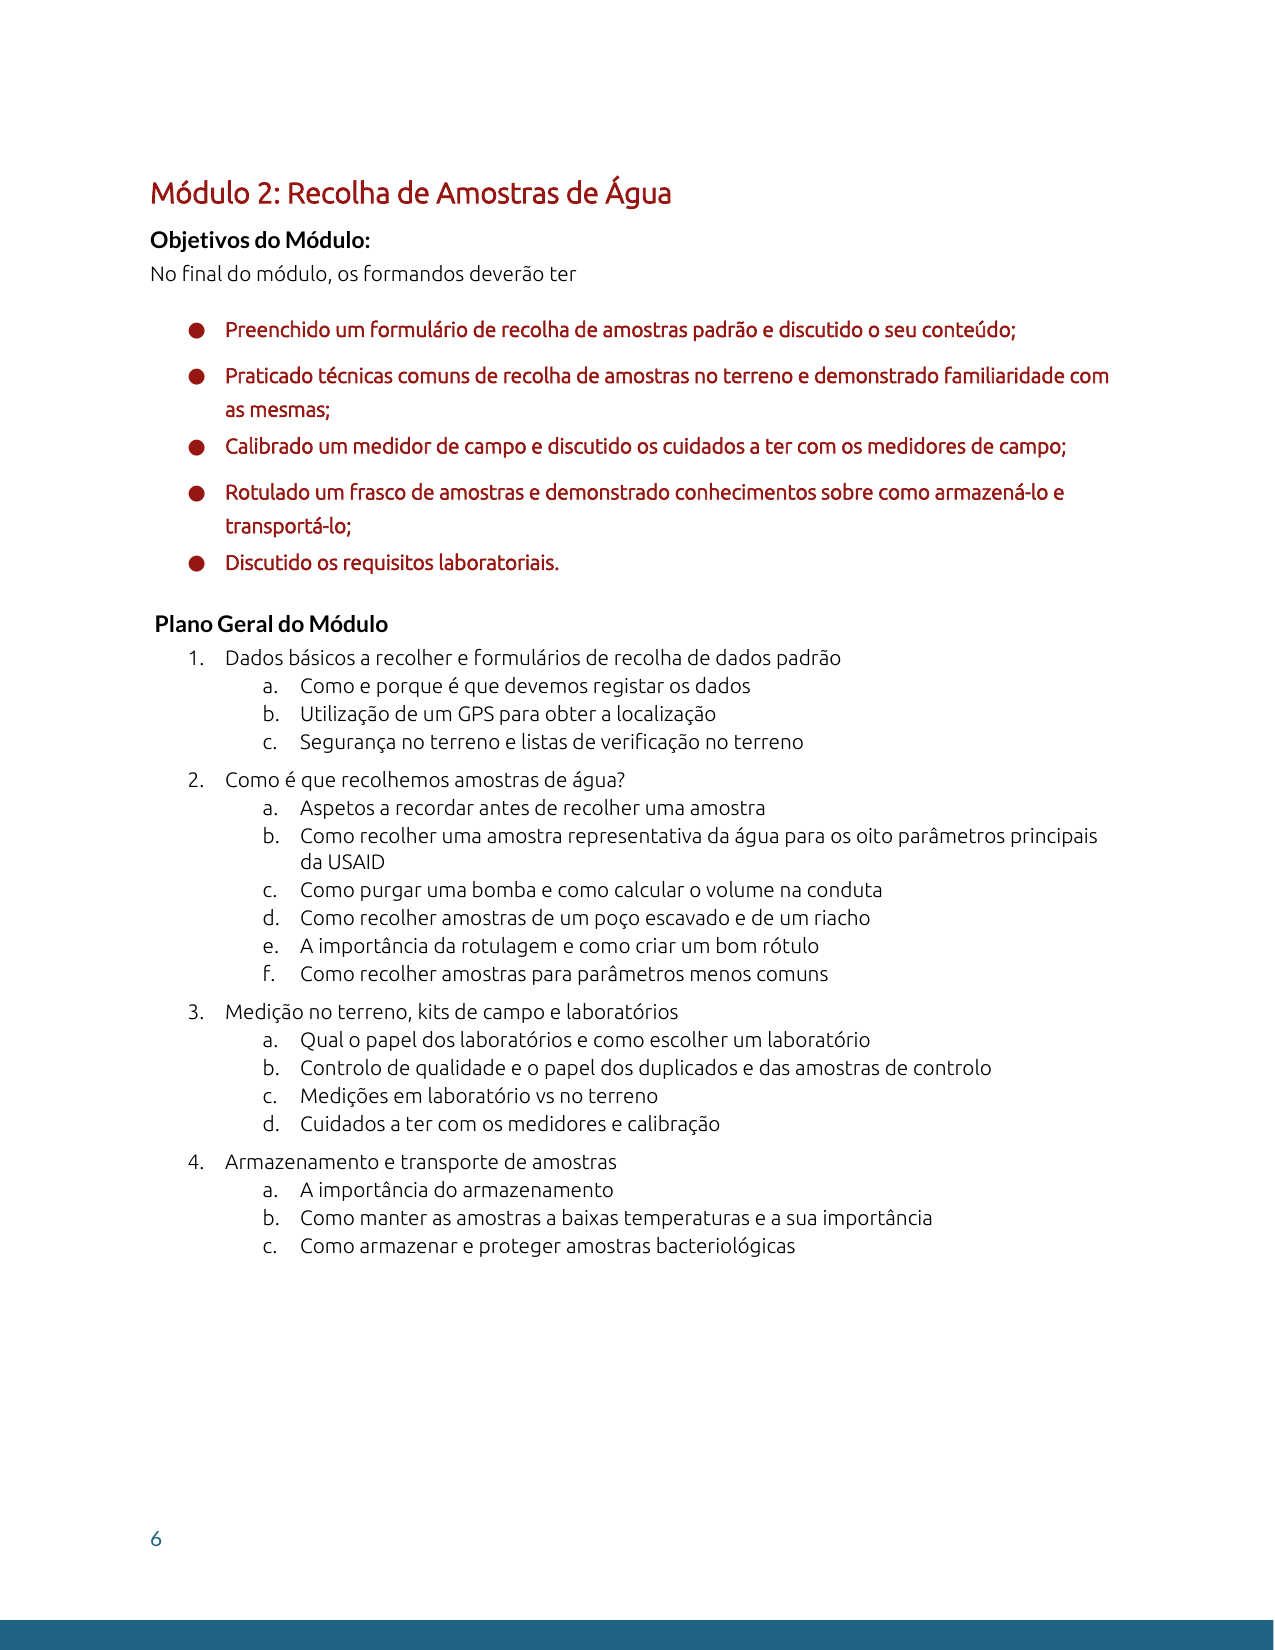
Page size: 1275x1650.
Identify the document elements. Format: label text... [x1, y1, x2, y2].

list Segurança no terreno e listas de verificação no terreno [262, 729, 1125, 753]
list Como é que recolhemos amostras de água? [187, 768, 1125, 792]
list Como recolher amostras para parâmetros menos comuns [262, 961, 1125, 985]
list Medição no terreno, kits de campo e laboratórios [187, 999, 1125, 1023]
list Como recolher amostras de um poço escavado e de um riacho [262, 905, 1125, 929]
list Utilização de um GPS para obter a localização [262, 701, 1125, 725]
list Rotulado um frasco de amostras e demonstrado conhecimentos sobre como armazená-lo e transportá-lo; [187, 468, 1125, 537]
text Plano Geral do Módulo [150, 610, 1125, 637]
list Como armazenar e proteger amostras bacteriológicas [262, 1233, 1125, 1257]
list Como e porque é que devemos registar os dados [262, 673, 1125, 697]
list Como purgar uma bomba e como calcular o volume na conduta [262, 877, 1125, 901]
text No final do módulo, os formandos deverão ter [150, 262, 1125, 286]
text Objetivos do Módulo: [150, 226, 1125, 253]
list Medições em laboratório vs no terreno [262, 1083, 1125, 1107]
list Praticado técnicas comuns de recolha de amostras no terreno e demonstrado familiaridade com as mesmas; [187, 352, 1125, 421]
list A importância da rotulagem e como criar um bom rótulo [262, 933, 1125, 957]
list Calibrado um medidor de campo e discutido os cuidados a ter com os medidores de campo; [187, 422, 1125, 465]
list Como manter as amostras a baixas temperaturas e a sua importância [262, 1205, 1125, 1229]
list Dados básicos a recolher e formulários de recolha de dados padrão [187, 646, 1125, 669]
list Aspetos a recordar antes de recolher uma amostra [262, 796, 1125, 819]
list Controlo de qualidade e o papel dos duplicados e das amostras de controlo [262, 1055, 1125, 1079]
list Preenchido um formulário de recolha de amostras padrão e discutido o seu conteúdo; [187, 306, 1125, 349]
list Armazenamento e transporte de amostras [187, 1149, 1125, 1173]
text Módulo 2: Recolha de Amostras de Água [150, 175, 1125, 208]
list Como recolher uma amostra representativa da água para os oito parâmetros principais da USAID [262, 823, 1125, 873]
list Discutido os requisitos laboratoriais. [187, 539, 1125, 582]
list Cuidados a ter com os medidores e calibração [262, 1111, 1125, 1135]
list A importância do armazenamento [262, 1177, 1125, 1201]
list Qual o papel dos laboratórios e como escolher um laboratório [262, 1027, 1125, 1051]
